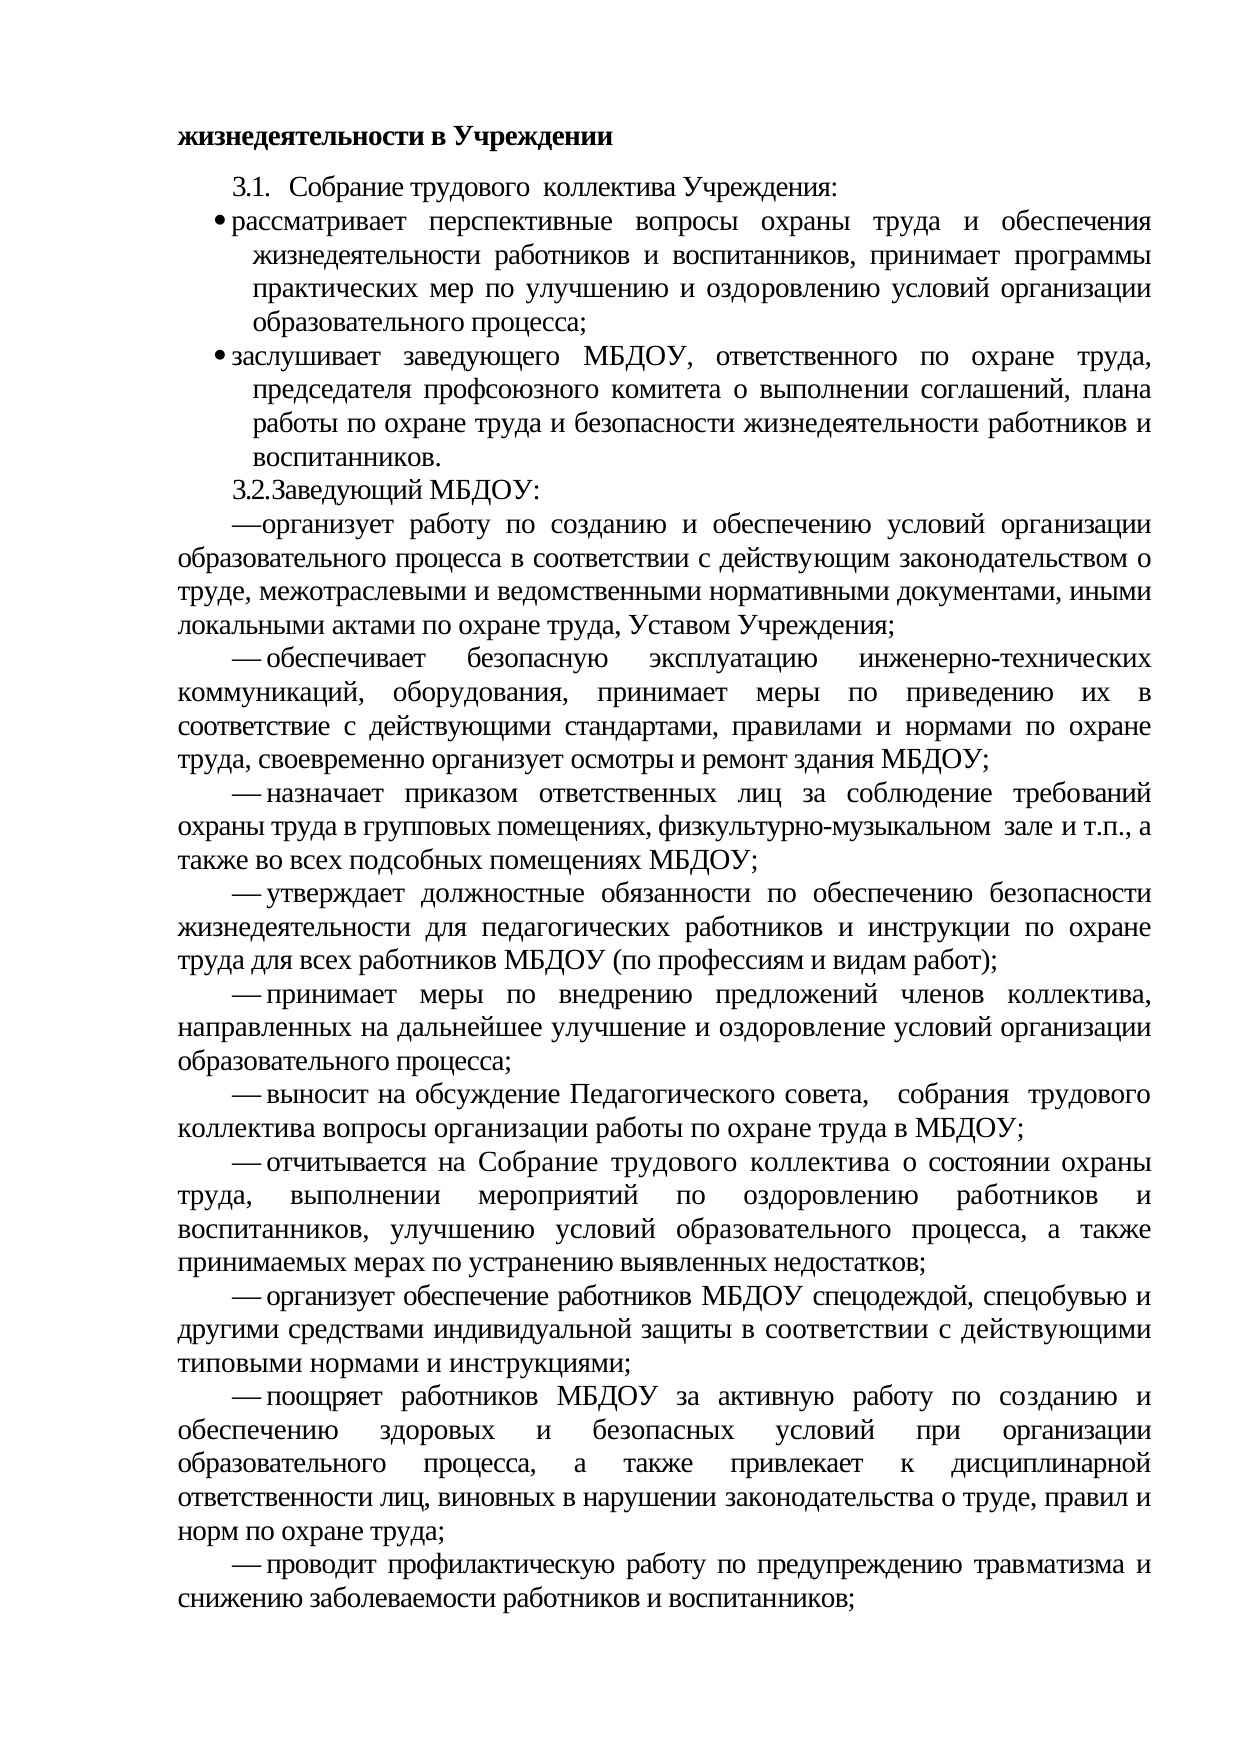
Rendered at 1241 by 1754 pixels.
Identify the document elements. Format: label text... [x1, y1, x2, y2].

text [177, 118, 1152, 152]
list проводит профилактическую работу по предупреждению травматизма и снижению заболеваемости работников и воспитанников; [177, 1546, 1152, 1613]
list организует обеспечение работников МБДОУ спецодеждой, спецобувью и другими средствами индивидуальной защиты в соответствии с действующими типовыми нормами и инструкциями; [177, 1278, 1152, 1378]
text 3.2.Заведующий МБДОУ: [177, 472, 1152, 506]
list поощряет работников МБДОУ за активную работу по созданию и обеспечению здоровых и безопасных условий при организации образовательного процесса, а также привлекает к дисциплинарной ответственности лиц, виновных в нарушении законодательства о труде, правил и норм по охране труда; [177, 1378, 1152, 1546]
list утверждает должностные обязанности по обеспечению безопасности жизнедеятельности для педагогических работников и инструкции по охране труда для всех работников МБДОУ (по профессиям и видам работ); [177, 875, 1152, 976]
list заслушивает заведующего МБДОУ, ответственного по охране труда, председателя профсоюзного комитета о выполнении соглашений, плана работы по охране труда и безопасности жизнедеятельности работников и воспитанников. [215, 338, 1152, 472]
list рассматривает перспективные вопросы охраны труда и обеспечения жизнедеятельности работников и воспитанников, принимает программы практических мер по улучшению и оздоровлению условий организации образовательного процесса; [215, 203, 1152, 337]
list выносит на обсуждение Педагогического совета, собрания трудового коллектива вопросы организации работы по охране труда в МБДОУ; [177, 1077, 1152, 1144]
list отчитывается на Собрание трудового коллектива о состоянии охраны труда, выполнении мероприятий по оздоровлению работников и воспитанников, улучшению условий образовательного процесса, а также принимаемых мерах по устранению выявленных недостатков; [177, 1144, 1152, 1278]
text 3.1. Собрание трудового коллектива Учреждения: [177, 169, 1152, 203]
list принимает меры по внедрению предложений членов коллектива, направленных на дальнейшее улучшение и оздоровление условий организации образовательного процесса; [177, 976, 1152, 1077]
list обеспечивает безопасную эксплуатацию инженерно-технических коммуникаций, оборудования, принимает меры по приведению их в соответствие с действующими стандартами, правилами и нормами по охране труда, своевременно организует осмотры и ремонт здания МБДОУ; [177, 641, 1152, 775]
list организует работу по созданию и обеспечению условий организации образовательного процесса в соответствии с действующим законодательством о труде, межотраслевыми и ведомственными нормативными документами, иными локальными актами по охране труда, Уставом Учреждения; [177, 506, 1152, 641]
list назначает приказом ответственных лиц за соблюдение требований охраны труда в групповых помещениях, физкультурно-музыкальном зале и т.п., а также во всех подсобных помещениях МБДОУ; [177, 775, 1152, 875]
